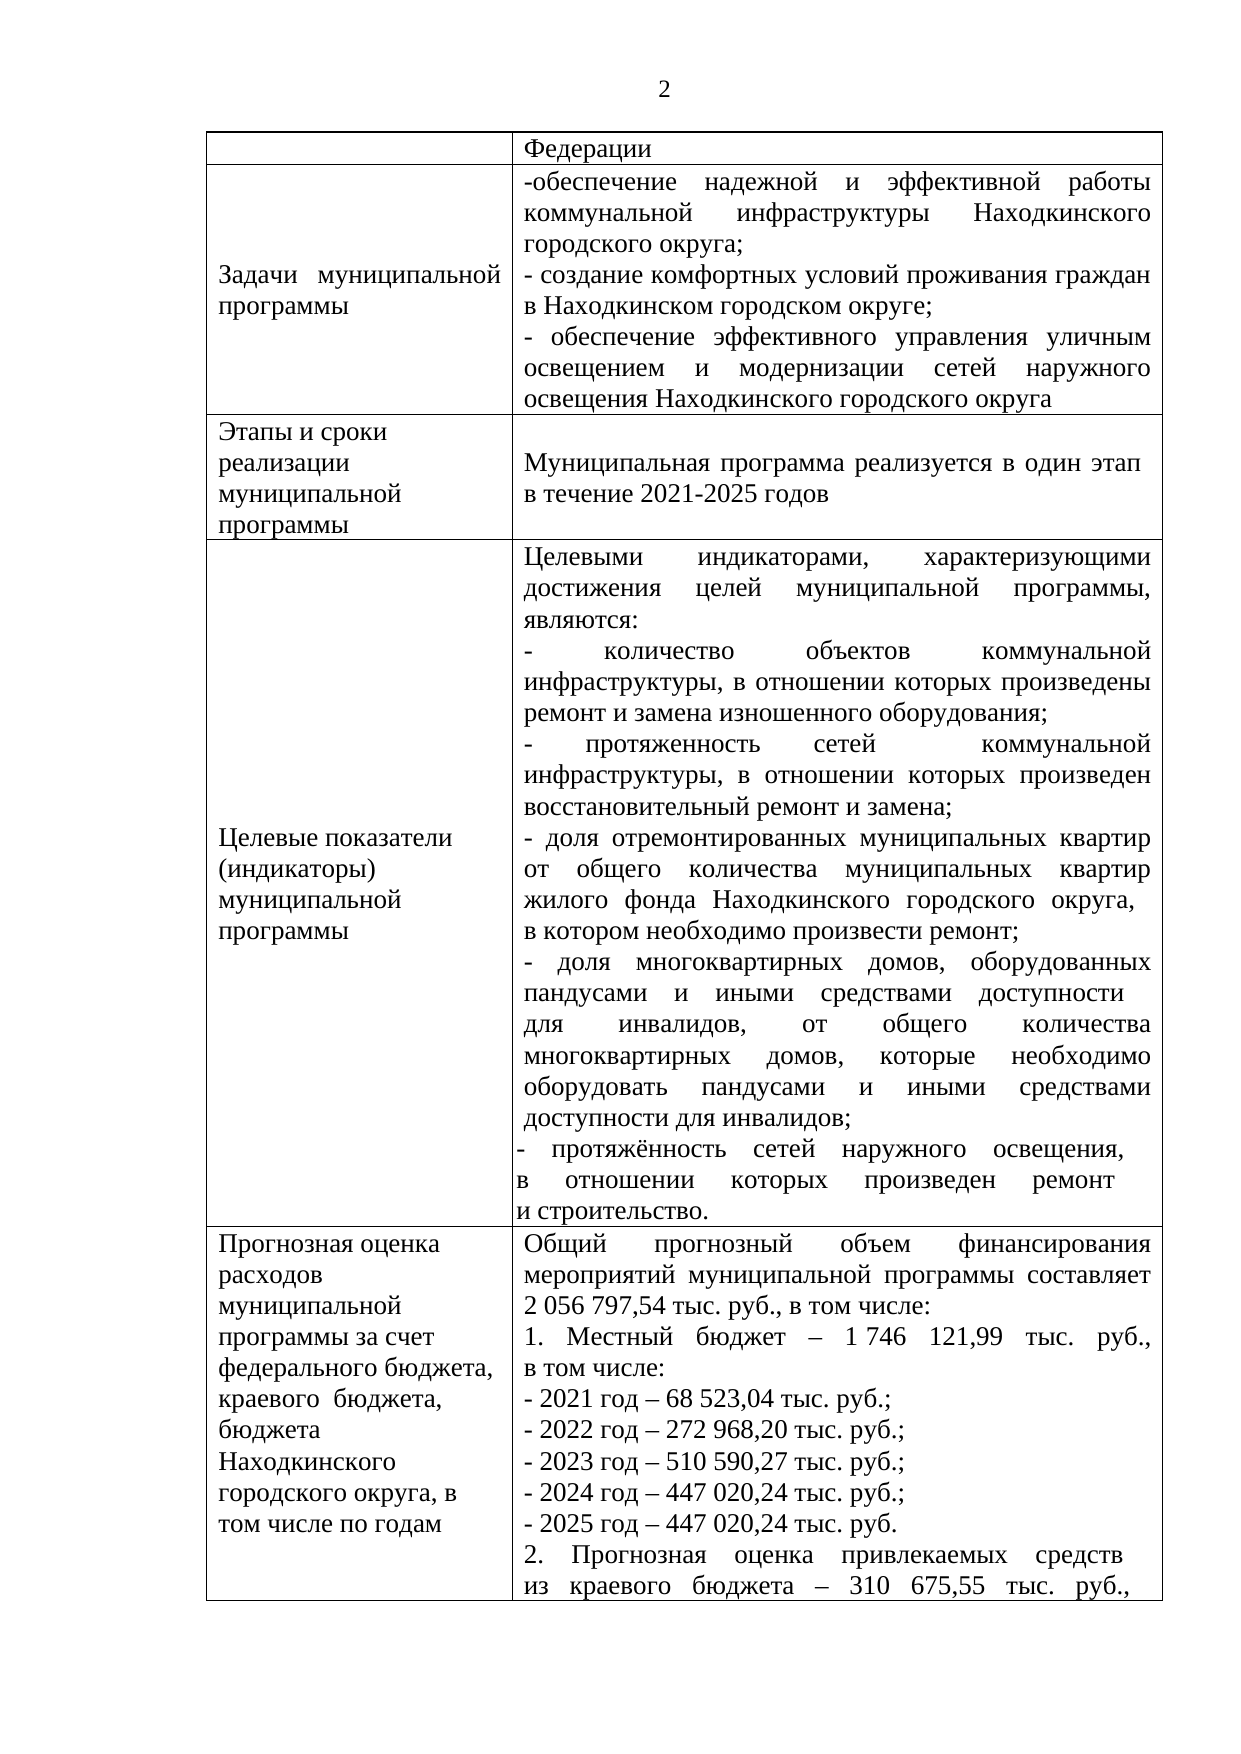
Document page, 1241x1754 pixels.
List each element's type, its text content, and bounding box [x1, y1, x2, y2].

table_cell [207, 133, 512, 163]
table_cell Задачи муниципальной программы [207, 165, 512, 414]
table_cell Муниципальная программа реализуется в один этап в течение 2021-2025 годов [513, 415, 1162, 539]
table_cell -обеспечение надежной и эффективной работы коммунальной инфраструктуры Находкинского городского округа; - создание комфортных условий проживания граждан в Находкинском городском округе; - обеспечение эффективного управления уличным освещением и модернизации сетей наружного освещения Находкинского городского округа [513, 165, 1162, 414]
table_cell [207, 1227, 512, 1600]
table_cell Целевые показатели (индикаторы) муниципальной программы [207, 540, 512, 1226]
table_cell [513, 133, 1162, 163]
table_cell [513, 1227, 1162, 1600]
table_cell Целевыми индикаторами, характеризующими достижения целей муниципальной программы, являются: - количество объектов коммунальной инфраструктуры, в отношении которых произведены ремонт и замена изношенного оборудования; - протяженность сетей коммунальной инфраструктуры, в отношении которых произведен восстановительный ремонт и замена; - доля отремонтированных муниципальных квартир от общего количества муниципальных квартир жилого фонда Находкинского городского округа, в котором необходимо произвести ремонт; - доля многоквартирных домов, оборудованных пандусами и иными средствами доступности для инвалидов, от общего количества многоквартирных домов, которые необходимо оборудовать пандусами и иными средствами доступности для инвалидов; - протяжённость сетей наружного освещения, в отношении которых произведен ремонт и строительство. [513, 540, 1162, 1226]
table_cell Этапы и сроки реализации муниципальной программы [207, 415, 512, 539]
